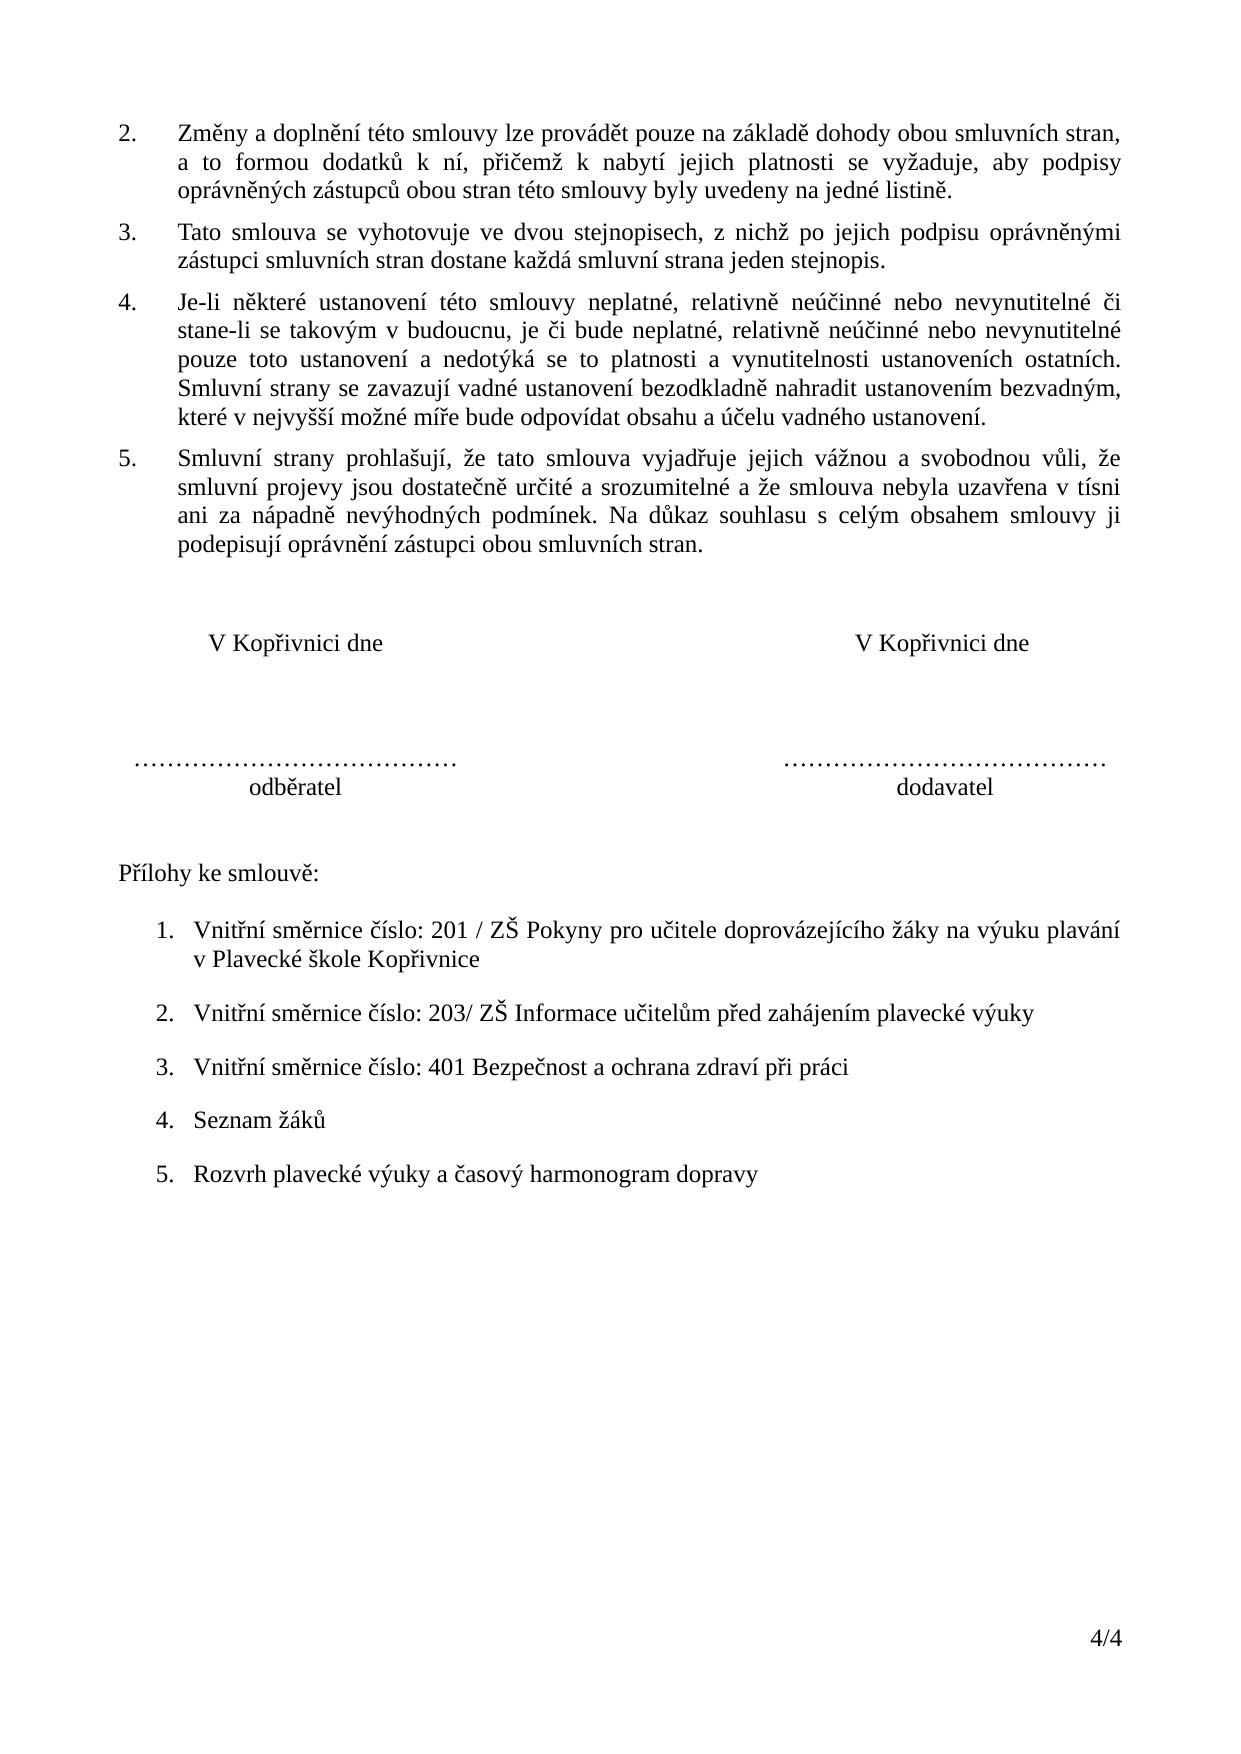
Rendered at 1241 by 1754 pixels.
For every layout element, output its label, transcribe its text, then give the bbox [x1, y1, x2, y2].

list Seznam žáků [156, 1106, 1122, 1134]
text odběratel dodavatel [118, 772, 1122, 801]
list Tato smlouva se vyhotovuje ve dvou stejnopisech, z nichž po jejich podpisu oprávněnými zástupci smluvních stran dostane každá smluvní strana jeden stejnopis. [118, 217, 1122, 274]
text V Kopřivnici dne V Kopřivnici dne [118, 628, 1122, 657]
list Vnitřní směrnice číslo: 201 / ZŠ Pokyny pro učitele doprovázejícího žáky na výuku plavání v Plavecké škole Kopřivnice [156, 916, 1122, 973]
list Vnitřní směrnice číslo: 401 Bezpečnost a ochrana zdraví při práci [156, 1052, 1122, 1081]
list Smluvní strany prohlašují, že tato smlouva vyjadřuje jejich vážnou a svobodnou vůli, že smluvní projevy jsou dostatečně určité a srozumitelné a že smlouva nebyla uzavřena v tísni ani za nápadně nevýhodných podmínek. Na důkaz souhlasu s celým obsahem smlouvy ji podepisují oprávnění zástupci obou smluvních stran. [118, 443, 1122, 558]
text ………………………………… ………………………………… [118, 743, 1122, 772]
list Je-li některé ustanovení této smlouvy neplatné, relativně neúčinné nebo nevynutitelné či stane-li se takovým v budoucnu, je či bude neplatné, relativně neúčinné nebo nevynutitelné pouze toto ustanovení a nedotýká se to platnosti a vynutitelnosti ustanoveních ostatních. Smluvní strany se zavazují vadné ustanovení bezodkladně nahradit ustanovením bezvadným, které v nejvyšší možné míře bude odpovídat obsahu a účelu vadného ustanovení. [118, 287, 1122, 431]
list Vnitřní směrnice číslo: 203/ ZŠ Informace učitelům před zahájením plavecké výuky [156, 998, 1122, 1027]
list Rozvrh plavecké výuky a časový harmonogram dopravy [156, 1159, 1122, 1188]
text Přílohy ke smlouvě: [118, 858, 1122, 887]
list Změny a doplnění této smlouvy lze provádět pouze na základě dohody obou smluvních stran, a to formou dodatků k ní, přičemž k nabytí jejich platnosti se vyžaduje, aby podpisy oprávněných zástupců obou stran této smlouvy byly uvedeny na jedné listině. [118, 118, 1122, 204]
